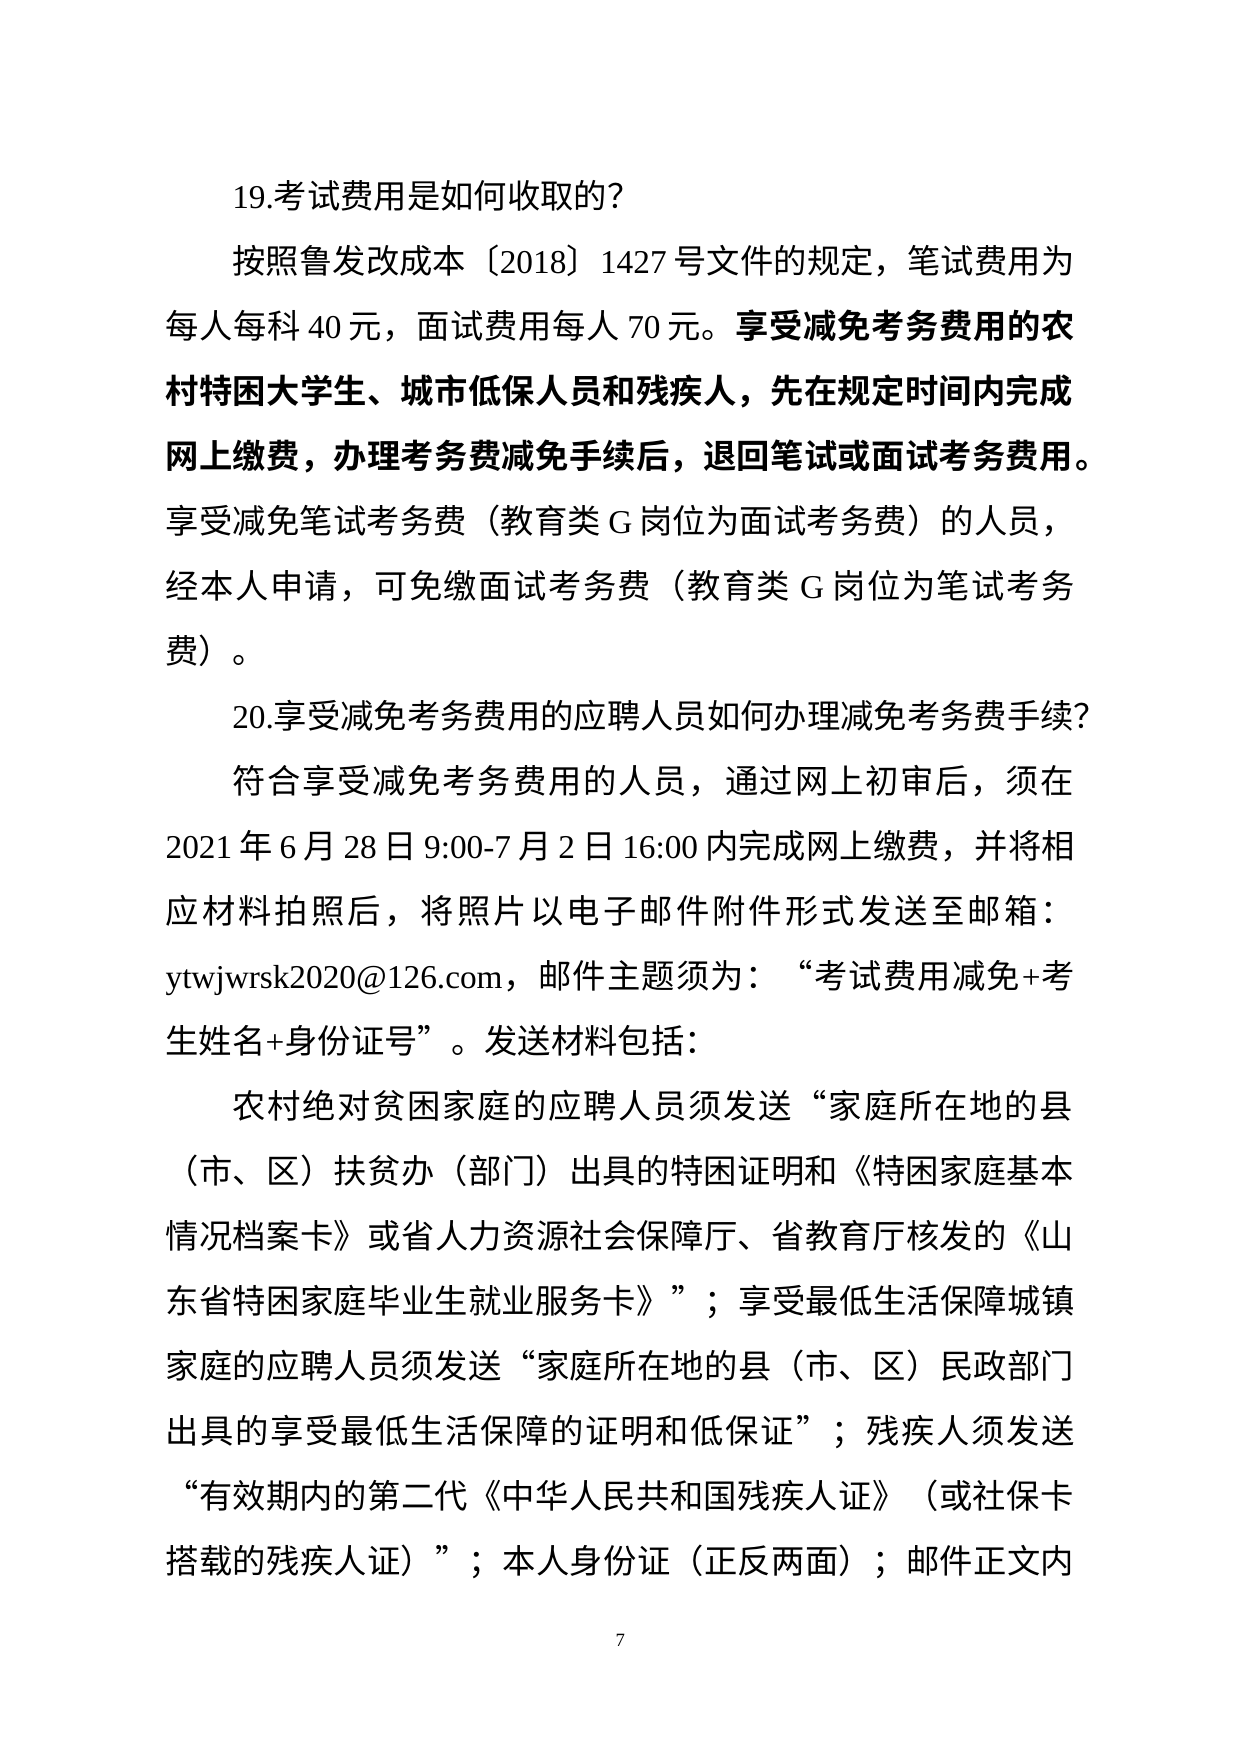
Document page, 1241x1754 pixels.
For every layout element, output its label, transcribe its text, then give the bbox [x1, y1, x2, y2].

text 19.考试费用是如何收取的？ [165, 162, 1075, 227]
text 按照鲁发改成本〔2018〕1427号文件的规定，笔试费用为每人每科40元，面试费用每人70元。享受减免考务费用的农村特困大学生、城市低保人员和残疾人，先在规定时间内完成网上缴费，办理考务费减免手续后，退回笔试或面试考务费用。享受减免笔试考务费（教育类G岗位为面试考务费）的人员，经本人申请，可免缴面试考务费（教育类G岗位为笔试考务费）。 [165, 227, 1075, 682]
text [165, 1072, 1075, 1592]
text 20.享受减免考务费用的应聘人员如何办理减免考务费手续？ [165, 682, 1075, 747]
text 符合享受减免考务费用的人员，通过网上初审后，须在2021年6月28日9:00-7月2日16:00内完成网上缴费，并将相应材料拍照后，将照片以电子邮件附件形式发送至邮箱：ytwjwrsk2020@126.com，邮件主题须为：“考试费用减免+考生姓名+身份证号”。发送材料包括： [165, 747, 1075, 1072]
